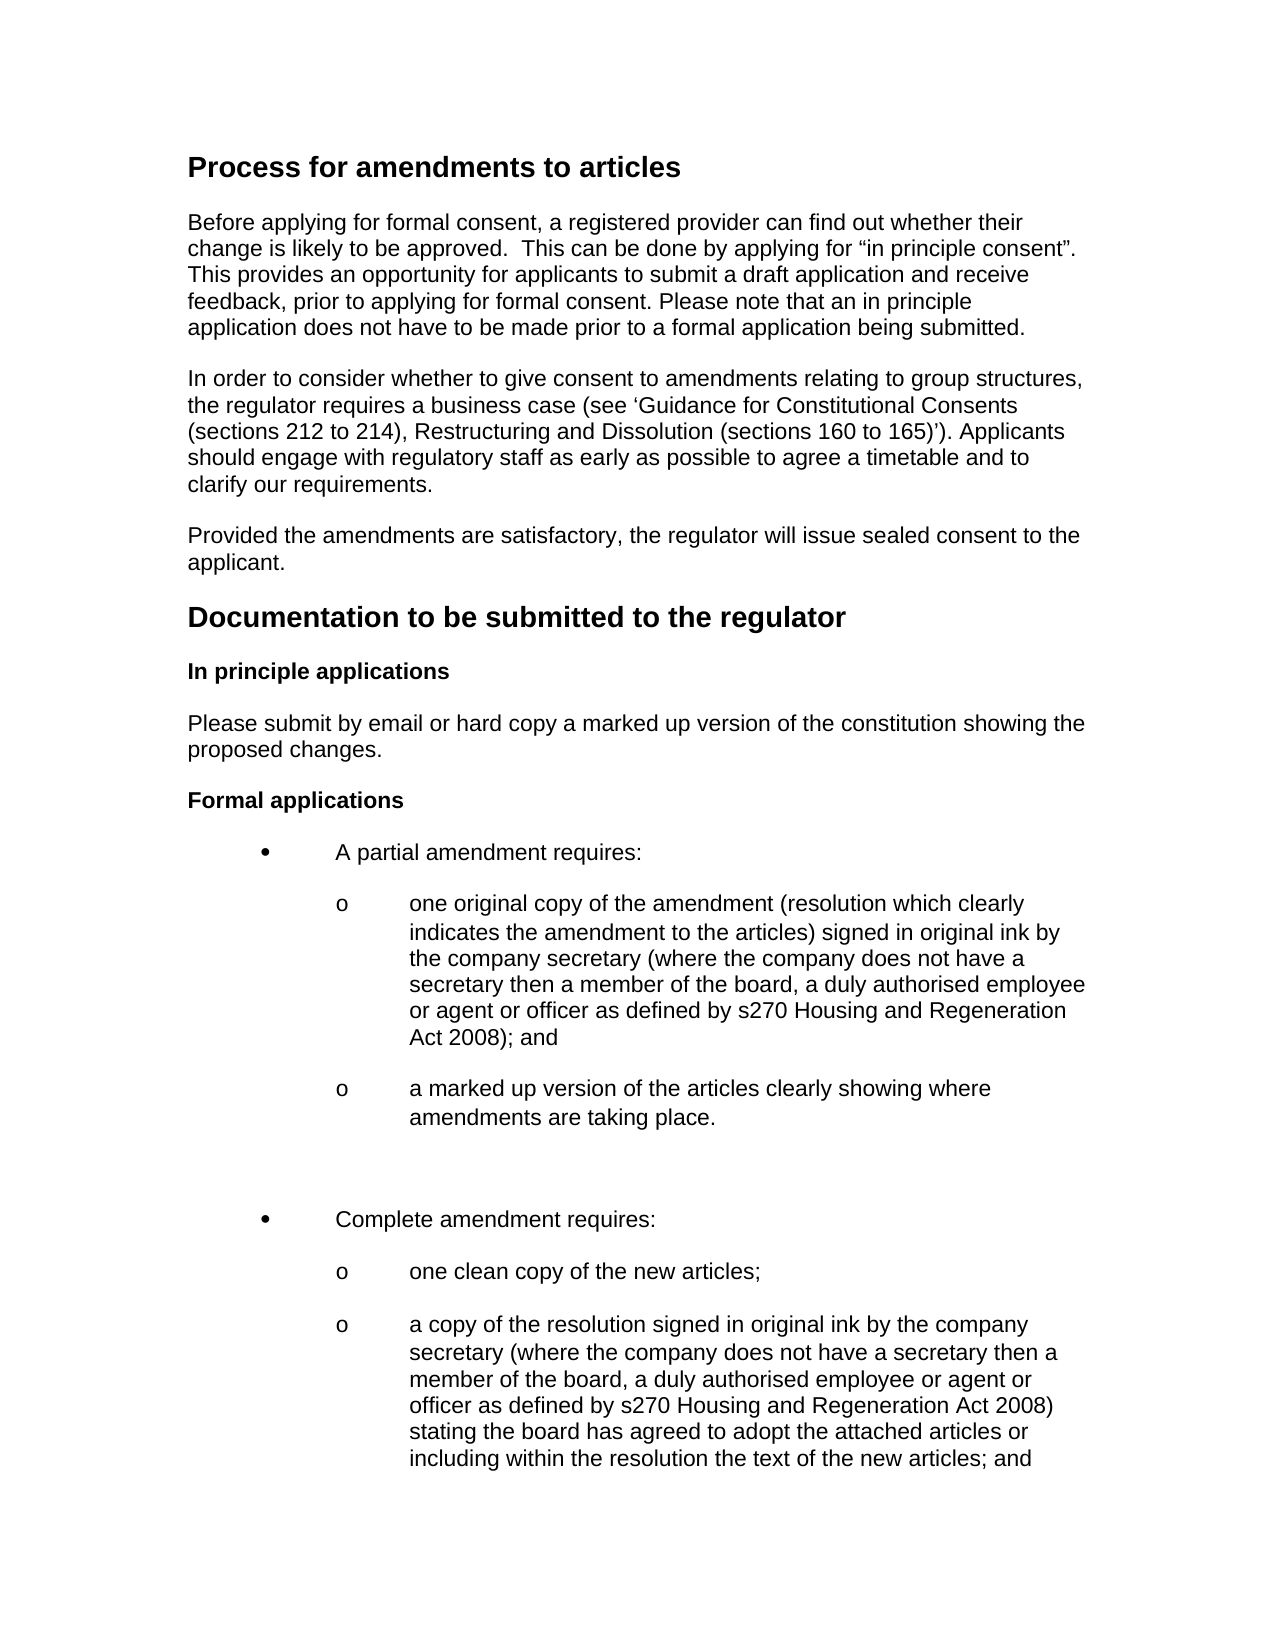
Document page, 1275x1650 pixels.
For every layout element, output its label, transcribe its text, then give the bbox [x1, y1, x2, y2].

text Formal applications [187, 787, 1087, 814]
text In principle applications [187, 658, 1087, 685]
list a marked up version of the articles clearly showing where amendments are taking place. [335, 1075, 1087, 1130]
text Documentation to be submitted to the regulator [187, 600, 1087, 633]
list Complete amendment requires: [261, 1206, 1087, 1233]
list one clean copy of the new articles; [335, 1258, 1087, 1286]
list one original copy of the amendment (resolution which clearly indicates the amendment to the articles) signed in original ink by the company secretary (where the company does not have a secretary then a member of the board, a duly authorised employee or agent or officer as defined by s270 Housing and Regeneration Act 2008); and [335, 890, 1087, 1050]
text Please submit by email or hard copy a marked up version of the constitution showing the proposed changes. [187, 710, 1087, 762]
text Provided the amendments are satisfactory, the regulator will issue sealed consent to the applicant. [187, 522, 1087, 575]
text Before applying for formal consent, a registered provider can find out whether their change is likely to be approved. This can be done by applying for “in principle consent”. This provides an opportunity for applicants to submit a draft application and receive feedback, prior to applying for formal consent. Please note that an in principle application does not have to be made prior to a formal application being submitted. [187, 208, 1087, 340]
list a copy of the resolution signed in original ink by the company secretary (where the company does not have a secretary then a member of the board, a duly authorised employee or agent or officer as defined by s270 Housing and Regeneration Act 2008) stating the board has agreed to adopt the attached articles or including within the resolution the text of the new articles; and [335, 1311, 1087, 1471]
list A partial amendment requires: [261, 839, 1087, 865]
text In order to consider whether to give consent to amendments relating to group structures, the regulator requires a business case (see ‘Guidance for Constitutional Consents (sections 212 to 214), Restructuring and Dissolution (sections 160 to 165)’). Applicants should engage with regulatory staff as early as possible to agree a timetable and to clarify our requirements. [187, 365, 1087, 497]
text Process for amendments to articles [187, 150, 1087, 183]
